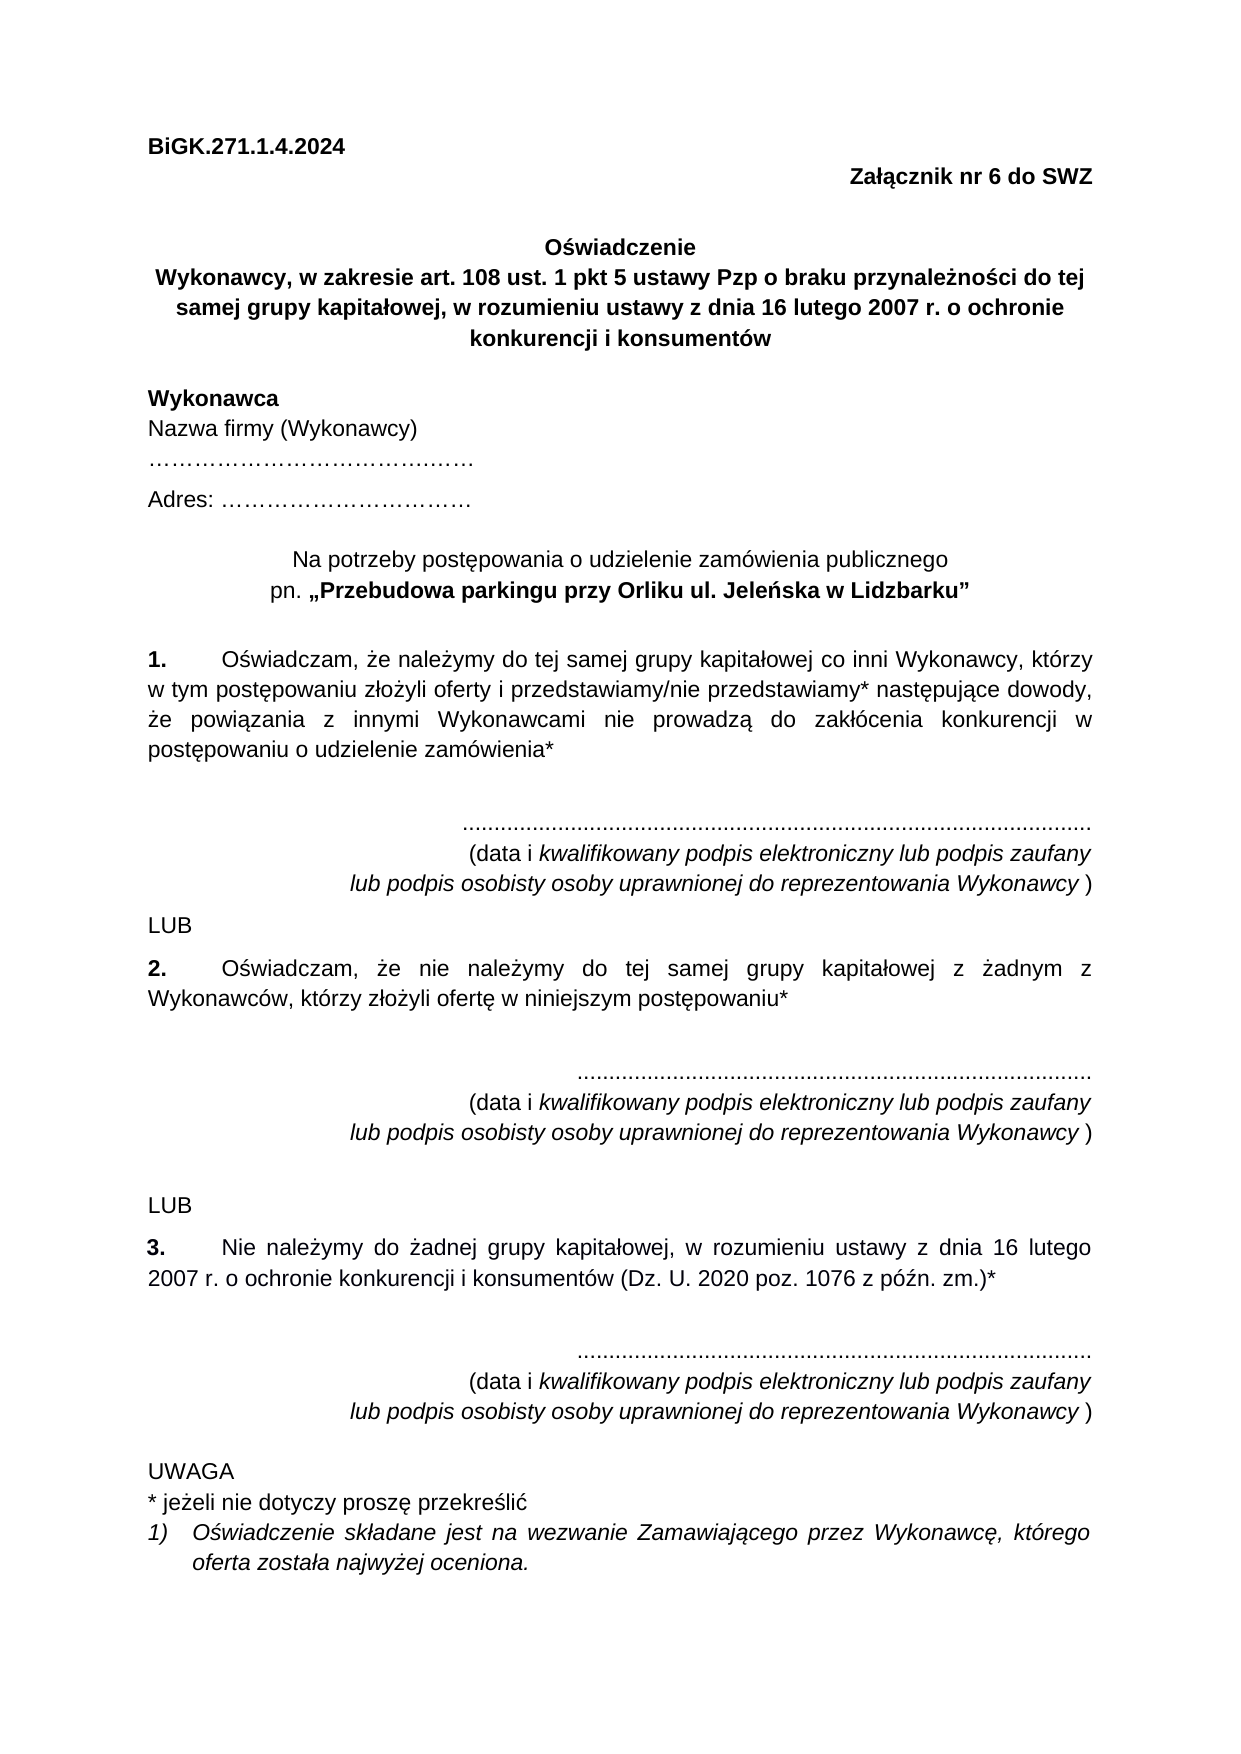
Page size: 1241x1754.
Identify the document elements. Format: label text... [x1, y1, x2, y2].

text Nazwa firmy (Wykonawcy) [148, 415, 1093, 442]
text (data i kwalifikowany podpis elektroniczny lub podpis zaufany lub podpis osobisty osoby uprawnionej do reprezentowania Wykonawcy ) [148, 839, 1093, 896]
text BiGK.271.1.4.2024 [148, 133, 1093, 159]
text ................................................................................................... [260, 809, 1093, 836]
list Oświadczam, że należymy do tej samej grupy kapitałowej co inni Wykonawcy, którzy w tym postępowaniu złożyli oferty i przedstawiamy/nie przedstawiamy* następujące dowody, że powiązania z innymi Wykonawcami nie prowadzą do zakłócenia konkurencji w postępowaniu o udzielenie zamówienia* [148, 646, 1093, 763]
list * jeżeli nie dotyczy proszę przekreślić [148, 1488, 1093, 1515]
text pn. „Przebudowa parkingu przy Orliku ul. Jeleńska w Lidzbarku” [148, 577, 1093, 603]
text Wykonawca [148, 385, 1093, 411]
list Oświadczam, że nie należymy do tej samej grupy kapitałowej z żadnym z Wykonawców, którzy złożyli ofertę w niniejszym postępowaniu* [148, 955, 1093, 1012]
text ................................................................................. [260, 1337, 1093, 1364]
text (data i kwalifikowany podpis elektroniczny lub podpis zaufany lub podpis osobisty osoby uprawnionej do reprezentowania Wykonawcy ) [148, 1088, 1093, 1145]
text LUB [148, 1192, 1093, 1218]
list Oświadczenie składane jest na wezwanie Zamawiającego przez Wykonawcę, którego oferta została najwyżej oceniona. [148, 1519, 1093, 1575]
text Załącznik nr 6 do SWZ [148, 163, 1093, 189]
list Nie należymy do żadnej grupy kapitałowej, w rozumieniu ustawy z dnia 16 lutego 2007 r. o ochronie konkurencji i konsumentów (Dz. U. 2020 poz. 1076 z późn. zm.)* [146, 1234, 1093, 1291]
text ................................................................................. [185, 1058, 1093, 1084]
text Wykonawcy, w zakresie art. 108 ust. 1 pkt 5 ustawy Pzp o braku przynależności do tej samej grupy kapitałowej, w rozumieniu ustawy z dnia 16 lutego 2007 r. o ochronie konkurencji i konsumentów [148, 264, 1093, 351]
text Oświadczenie [148, 234, 1093, 260]
text (data i kwalifikowany podpis elektroniczny lub podpis zaufany lub podpis osobisty osoby uprawnionej do reprezentowania Wykonawcy ) [148, 1368, 1093, 1424]
text Adres: …………………………… [148, 486, 1093, 512]
text LUB [148, 912, 1093, 939]
text Na potrzeby postępowania o udzielenie zamówienia publicznego [148, 546, 1093, 573]
text UWAGA [148, 1458, 1093, 1484]
text ……………………………….…… [148, 445, 1093, 472]
